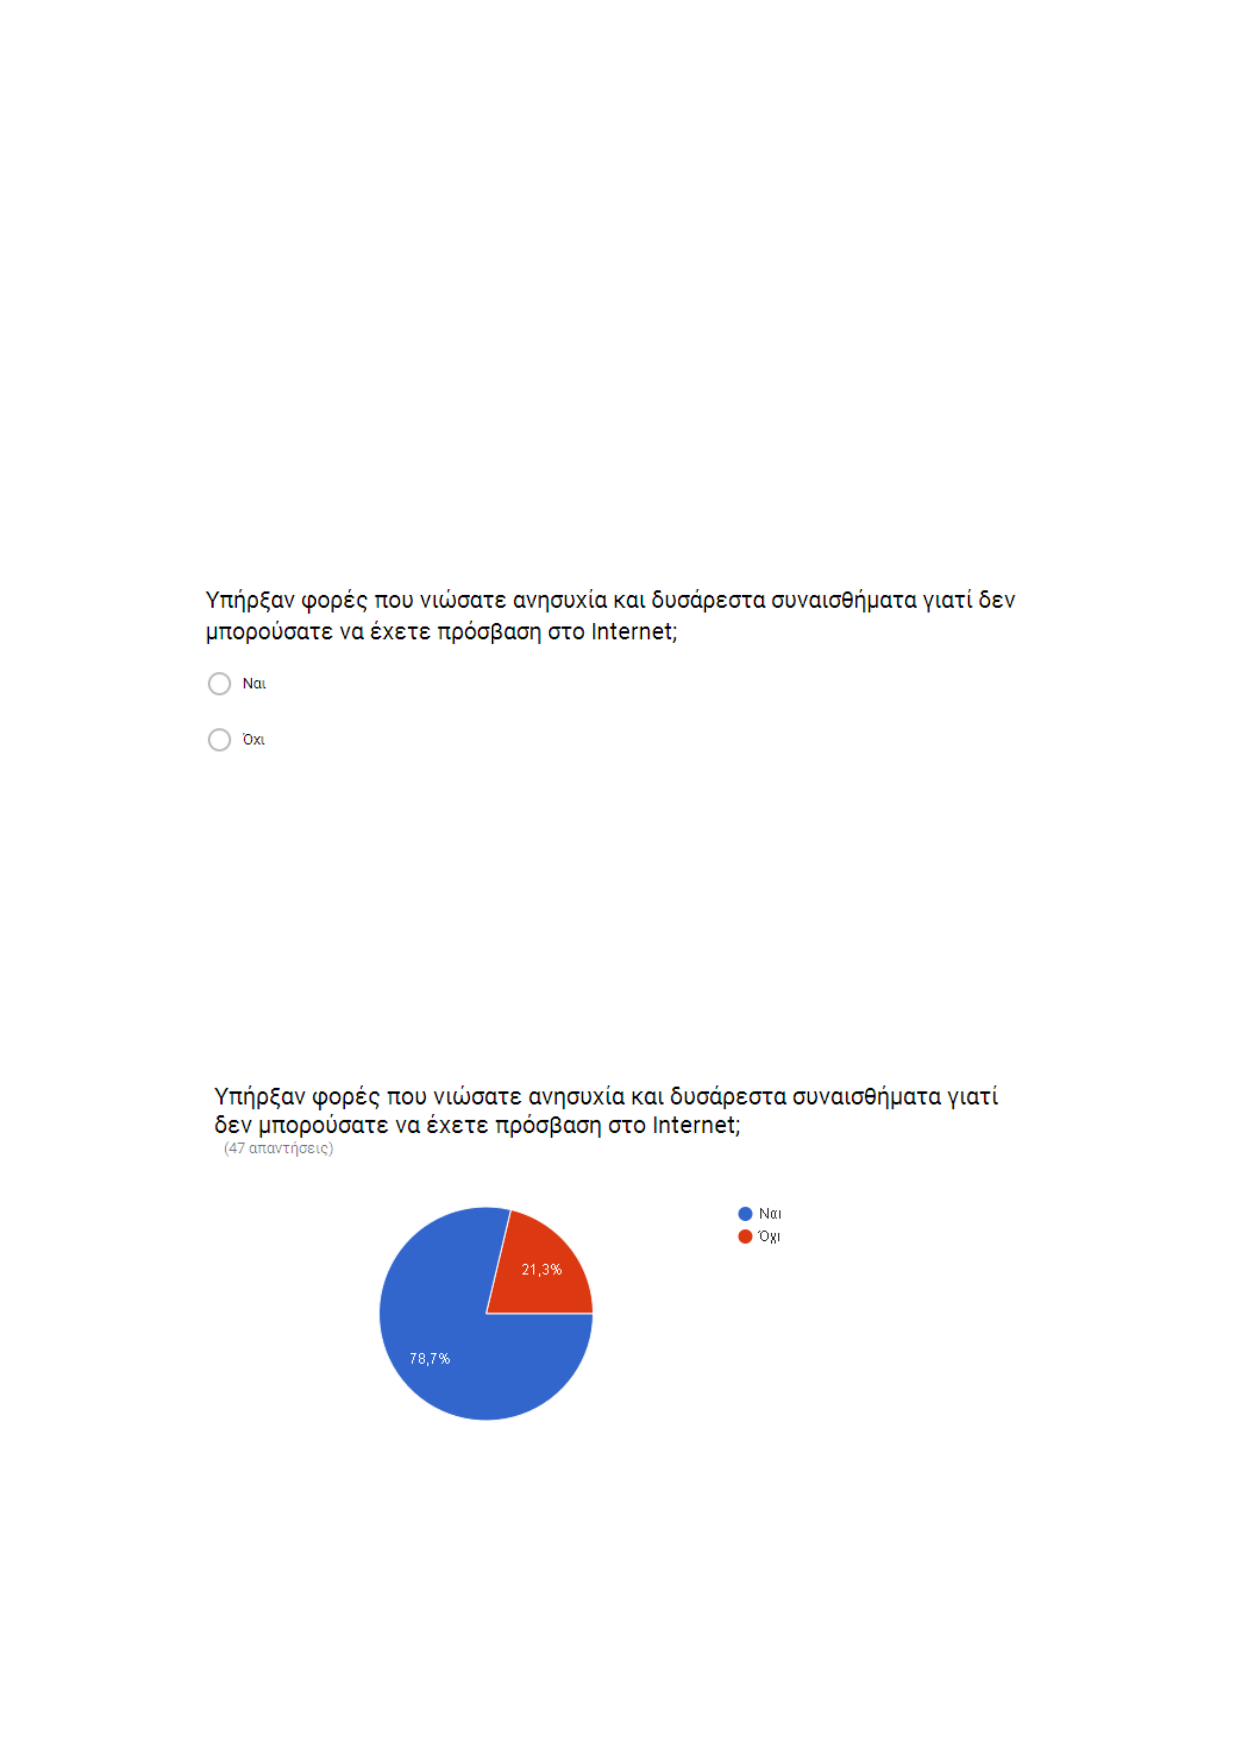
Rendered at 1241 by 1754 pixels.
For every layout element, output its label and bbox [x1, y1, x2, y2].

picture [187, 574, 1053, 789]
picture [187, 1057, 1053, 1434]
